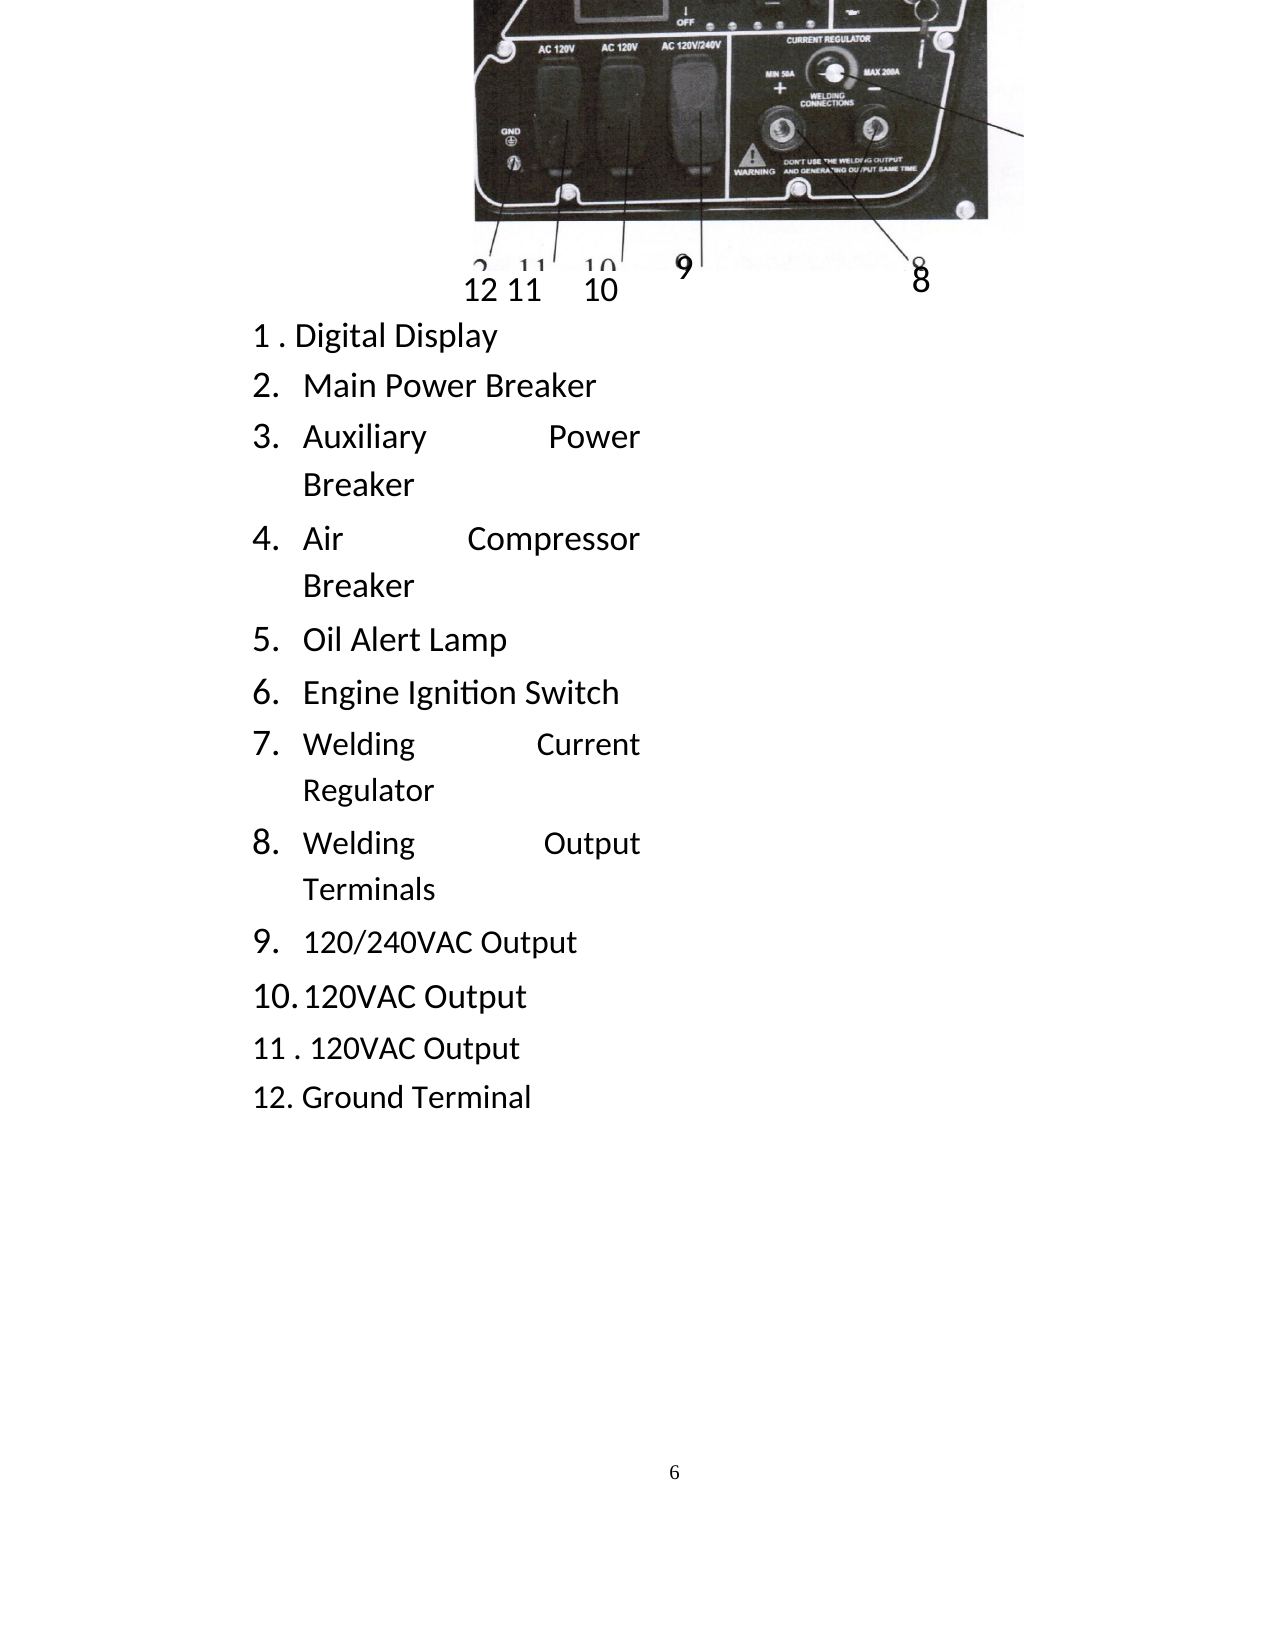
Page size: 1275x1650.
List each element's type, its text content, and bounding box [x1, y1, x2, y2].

list Oil Alert Lamp [252, 615, 641, 661]
list 120/240VAC Output [252, 917, 641, 963]
list 120VAC Output [252, 972, 641, 1018]
text 1 . Digital Display [252, 313, 641, 356]
list Engine Ignition Switch [252, 668, 641, 714]
text 12. Ground Terminal [252, 1076, 642, 1117]
text 11 . 120VAC Output [252, 1027, 642, 1068]
list Air Compressor Breaker [252, 513, 641, 607]
text 12 11 10 [250, 267, 1125, 310]
list Welding Output Terminals [252, 818, 641, 909]
list Main Power Breaker [252, 361, 641, 407]
list Welding Current Regulator [252, 719, 641, 810]
picture [680, 258, 689, 267]
list Auxiliary Power Breaker [252, 412, 641, 505]
picture [473, 0, 1024, 271]
